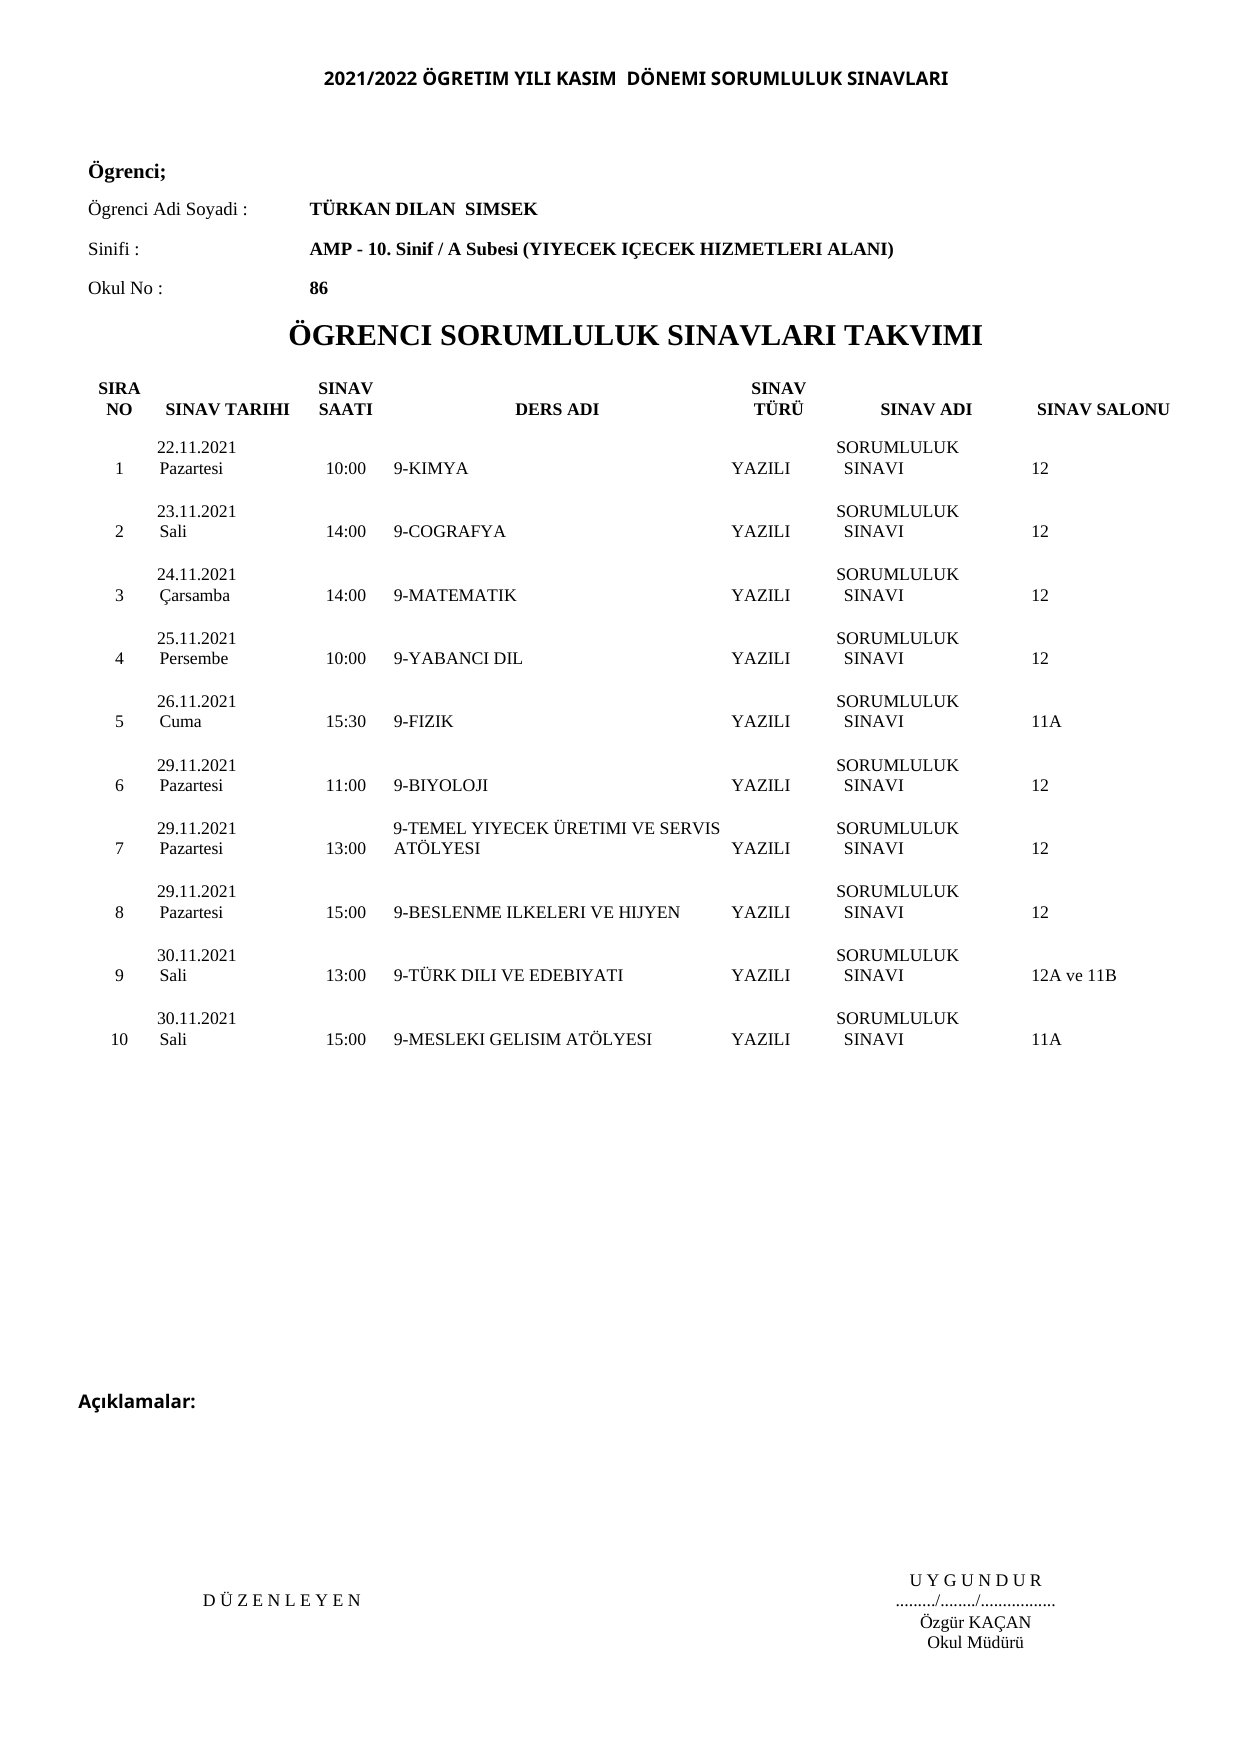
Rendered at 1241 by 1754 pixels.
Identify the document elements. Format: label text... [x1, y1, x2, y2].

text Okul Müdürü [75, 1632, 1240, 1652]
text 6 Pazartesi 11:00 9-BIYOLOJI YAZILI SINAVI 12 [75, 775, 1240, 795]
text 10 Sali 15:00 9-MESLEKI GELISIM ATÖLYESI YAZILI SINAVI 11A [75, 1028, 1240, 1049]
text 7 Pazartesi 13:00 ATÖLYESI YAZILI SINAVI 12 [75, 838, 1240, 858]
text 26.11.2021 SORUMLULUK [75, 691, 1240, 711]
text 8 Pazartesi 15:00 9-BESLENME ILKELERI VE HIJYEN YAZILI SINAVI 12 [75, 902, 1240, 922]
text SIRA SINAV SINAV [75, 378, 1240, 398]
text 30.11.2021 SORUMLULUK [75, 1008, 1240, 1028]
text Sinifi : AMP - 10. Sinif / A Subesi (YIYECEK IÇECEK HIZMETLERI ALANI) [75, 237, 1240, 259]
text 3 Çarsamba 14:00 9-MATEMATIK YAZILI SINAVI 12 [75, 584, 1240, 605]
text 23.11.2021 SORUMLULUK [75, 501, 1240, 521]
text Ögrenci Adi Soyadi : TÜRKAN DILAN SIMSEK [75, 198, 1240, 219]
text 25.11.2021 SORUMLULUK [75, 627, 1240, 648]
text 29.11.2021 SORUMLULUK [75, 881, 1240, 902]
text 30.11.2021 SORUMLULUK [75, 945, 1240, 965]
text 9 Sali 13:00 9-TÜRK DILI VE EDEBIYATI YAZILI SINAVI 12A ve 11B [75, 965, 1240, 985]
text 24.11.2021 SORUMLULUK [75, 564, 1240, 584]
text ÖGRENCI SORUMLULUK SINAVLARI TAKVIMI [75, 317, 1240, 352]
text 29.11.2021 SORUMLULUK [75, 754, 1240, 775]
text Özgür KAÇAN [75, 1612, 1240, 1632]
text Açıklamalar: [75, 1389, 1240, 1414]
text Okul No : 86 [75, 277, 1240, 298]
text 29.11.2021 9-TEMEL YIYECEK ÜRETIMI VE SERVIS SORUMLULUK [75, 818, 1240, 838]
text 1 Pazartesi 10:00 9-KIMYA YAZILI SINAVI 12 [75, 457, 1240, 478]
text D Ü Z E N L E Y E N ........./......../................. [75, 1590, 1240, 1611]
text NO SINAV TARIHI SAATI DERS ADI TÜRÜ SINAV ADI SINAV SALONU [75, 398, 1240, 419]
text U Y G U N D U R [75, 1569, 1240, 1590]
text 2 Sali 14:00 9-COGRAFYA YAZILI SINAVI 12 [75, 521, 1240, 541]
text 2021/2022 ÖGRETIM YILI KASIM DÖNEMI SORUMLULUK SINAVLARI [75, 66, 1240, 91]
text 22.11.2021 SORUMLULUK [75, 437, 1240, 457]
text Ögrenci; [75, 159, 1240, 183]
text 4 Persembe 10:00 9-YABANCI DIL YAZILI SINAVI 12 [75, 648, 1240, 668]
text 5 Cuma 15:30 9-FIZIK YAZILI SINAVI 11A [75, 711, 1240, 732]
